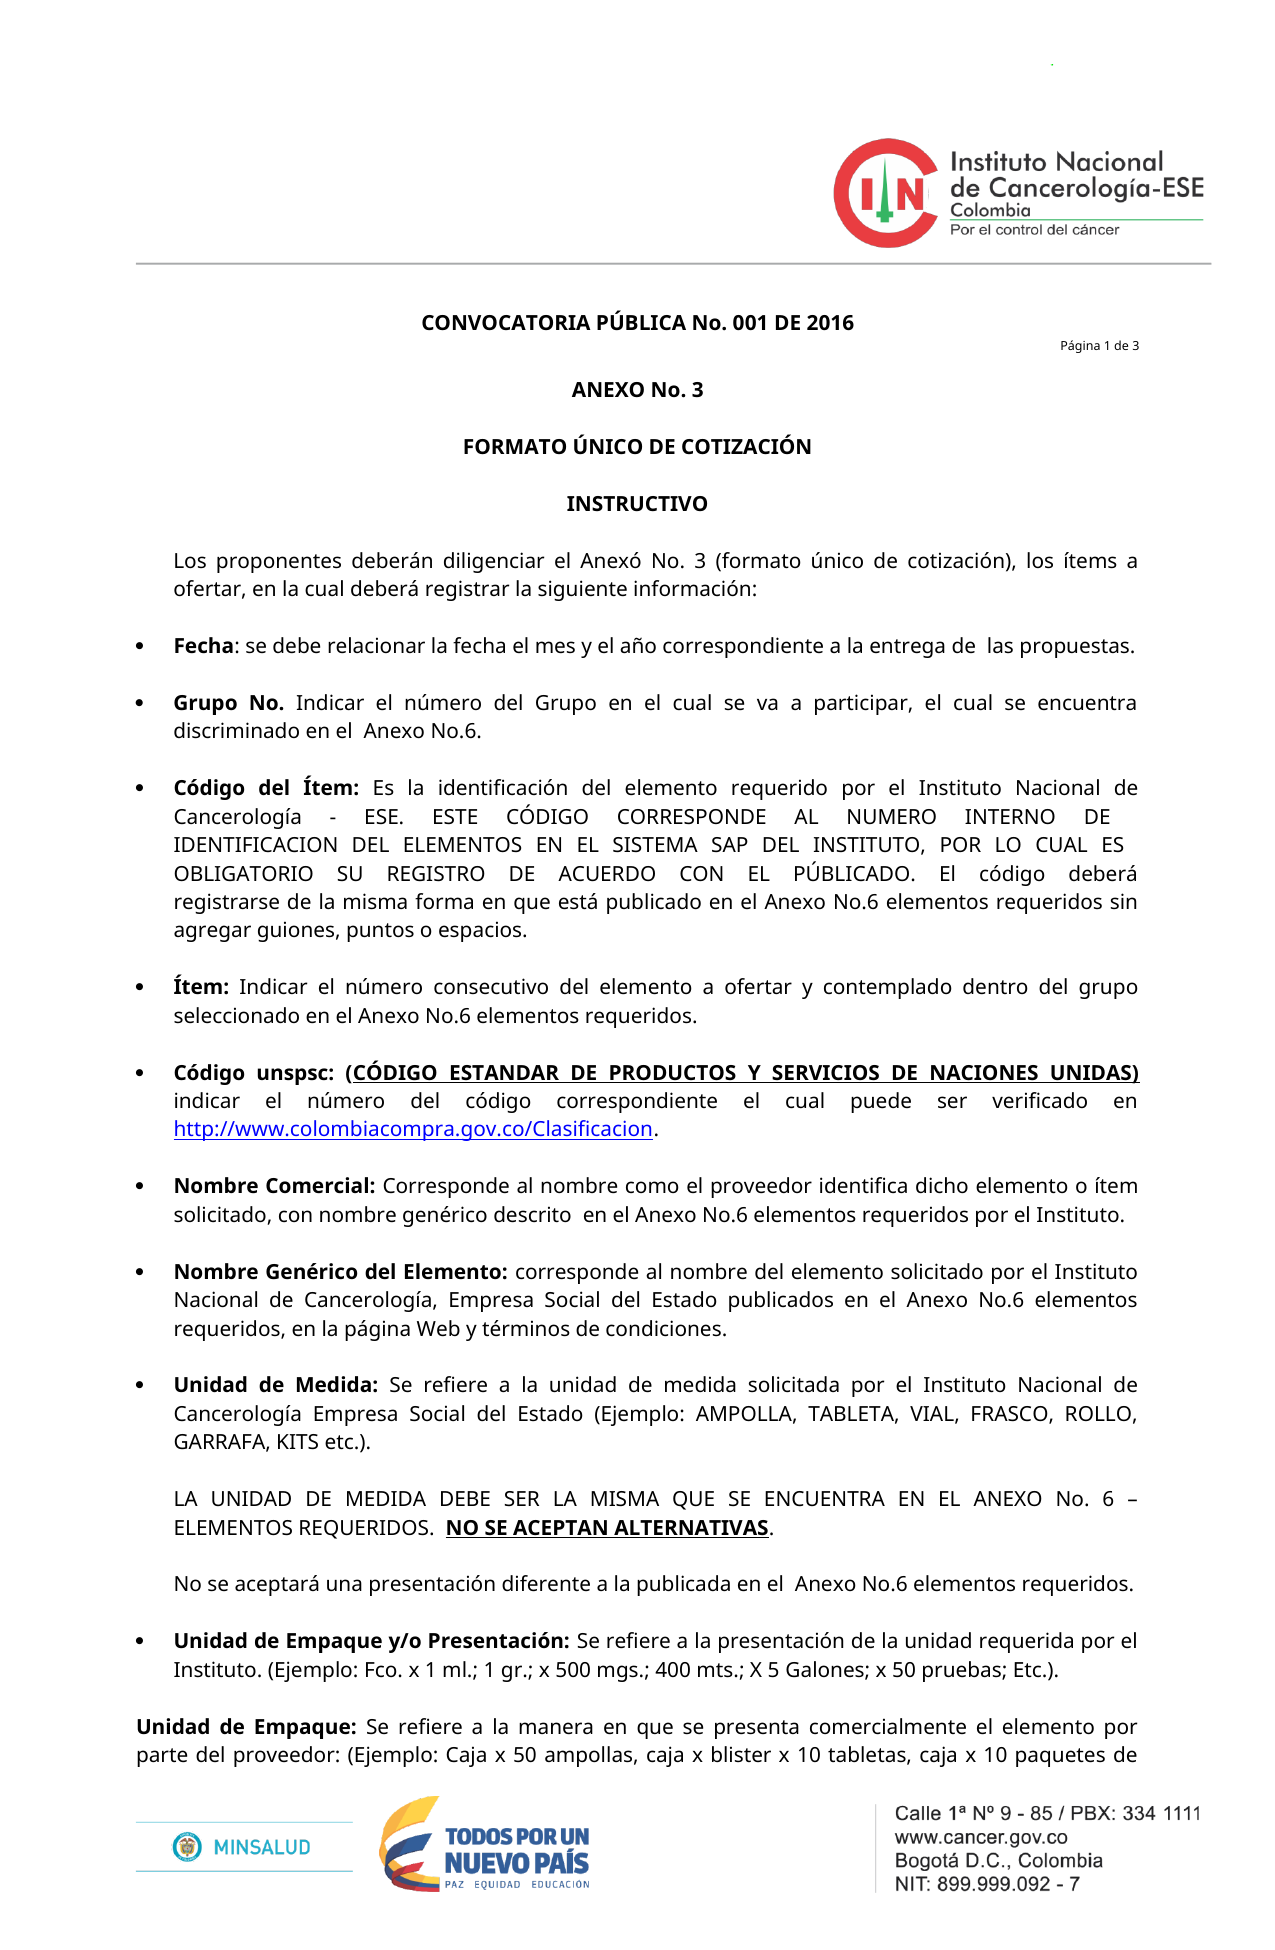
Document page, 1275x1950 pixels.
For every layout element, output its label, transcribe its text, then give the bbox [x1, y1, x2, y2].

list Ítem: Indicar el número consecutivo del elemento a ofertar y contemplado dentro del grupo seleccionado en el Anexo No.6 elementos requeridos. [136, 972, 1139, 1029]
list Nombre Genérico del Elemento: corresponde al nombre del elemento solicitado por el Instituto Nacional de Cancerología, Empresa Social del Estado publicados en el Anexo No.6 elementos requeridos, en la página Web y términos de condiciones. [136, 1257, 1139, 1342]
text Los proponentes deberán diligenciar el Anexó No. 3 (formato único de cotización), los ítems a ofertar, en la cual deberá registrar la siguiente información: [173, 546, 1139, 603]
list Código del Ítem: Es la identificación del elemento requerido por el Instituto Nacional de Cancerología - ESE. ESTE CÓDIGO CORRESPONDE AL NUMERO INTERNO DE IDENTIFICACION DEL ELEMENTOS EN EL SISTEMA SAP DEL INSTITUTO, POR LO CUAL ES OBLIGATORIO SU REGISTRO DE ACUERDO CON EL PÚBLICADO. El código deberá registrarse de la misma forma en que está publicado en el Anexo No.6 elementos requeridos sin agregar guiones, puntos o espacios. [136, 773, 1139, 944]
text ANEXO No. 3 [136, 375, 1139, 404]
picture [135, 1796, 1199, 1893]
text FORMATO ÚNICO DE COTIZACIÓN [136, 432, 1139, 461]
list Unidad de Medida: Se refiere a la unidad de medida solicitada por el Instituto Nacional de Cancerología Empresa Social del Estado (Ejemplo: AMPOLLA, TABLETA, VIAL, FRASCO, ROLLO, GARRAFA, KITS etc.). [136, 1371, 1139, 1456]
text MEDIDA DEBE SER LA MISMA QUE SE ENCUENTRA EN EL ANEXO No. 6 – ELEMENTOS REQUERIDOS. NO SE ACEPTAN ALTERNATIVAS. [173, 1484, 1139, 1541]
list Fecha: se debe relacionar la fecha el mes y el año correspondiente a la entrega de las propuestas. [136, 631, 1139, 659]
list No se aceptará una presentación diferente a la publicada en el Anexo No.6 elementos requeridos. [173, 1569, 1139, 1598]
list Grupo No. Indicar el número del Grupo en el cual se va a participar, el cual se encuentra discriminado en el Anexo No.6. [136, 688, 1139, 745]
list Unidad de Empaque y/o Presentación: Se refiere a la presentación de la unidad requerida por el Instituto. (Ejemplo: Fco. x 1 ml.; 1 gr.; x 500 mgs.; 400 mts.; X ; x 50 pruebas; Etc.). [136, 1626, 1139, 1683]
list Nombre Comercial: Corresponde al nombre como el proveedor identifica dicho elemento o ítem solicitado, con nombre genérico descrito en el Anexo No.6 elementos requeridos por el Instituto. [136, 1171, 1139, 1228]
picture [135, 138, 1212, 265]
text INSTRUCTIVO [136, 489, 1139, 517]
list Código unspsc: (CÓDIGO ESTANDAR DE PRODUCTOS Y SERVICIOS DE NACIONES UNIDAS) indicar el número del código correspondiente el cual puede ser verificado en http://www.colombiacompra.gov.co/Clasificacion. [136, 1058, 1139, 1143]
